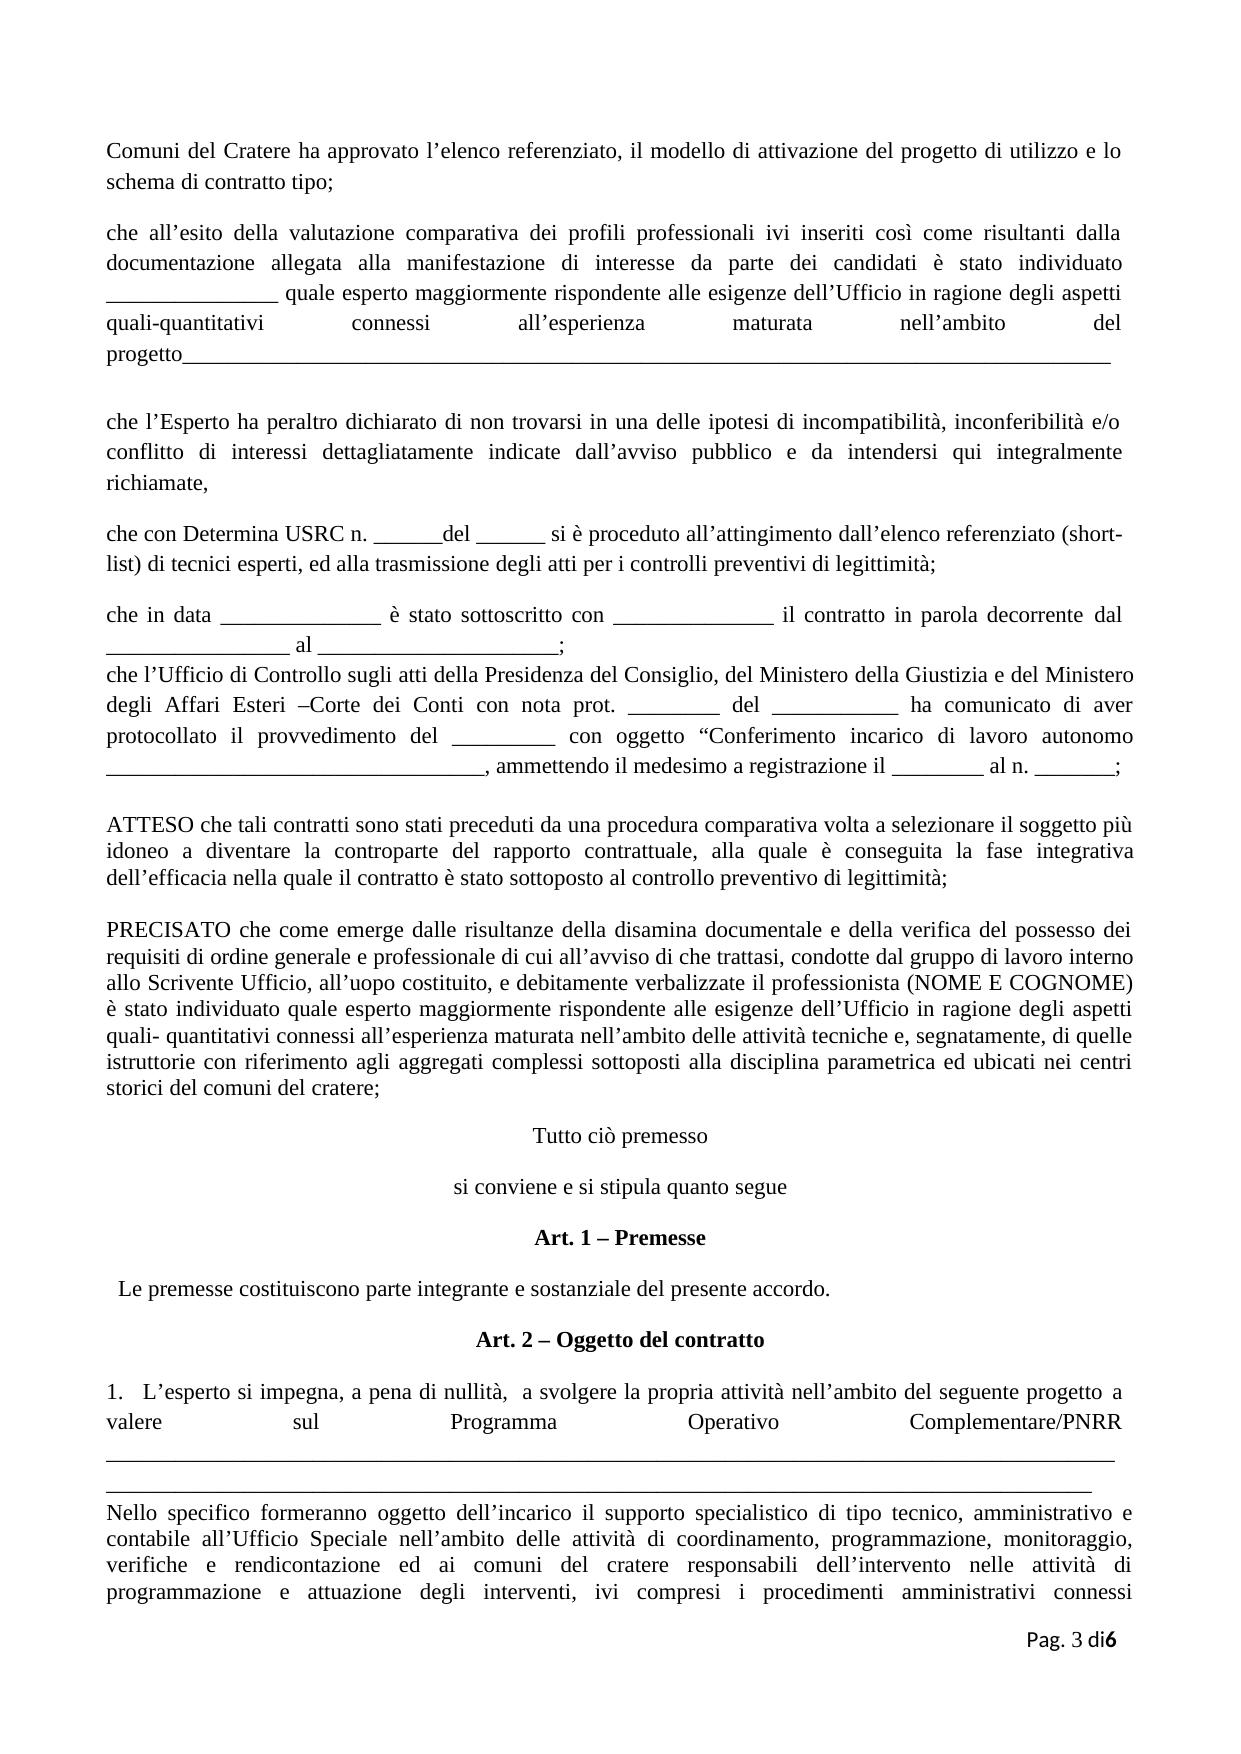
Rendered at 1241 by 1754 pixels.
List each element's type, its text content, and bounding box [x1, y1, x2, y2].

text che l’Esperto ha peraltro dichiarato di non trovarsi in una delle ipotesi di incompatibilità, inconferibilità e/o conflitto di interessi dettagliatamente indicate dall’avviso pubblico e da intendersi qui integralmente richiamate, [106, 408, 1122, 495]
text che in data ______________ è stato sottoscritto con ______________ il contratto in parola decorrente dal ________________ al _____________________; [106, 601, 1122, 657]
text che con Determina USRC n. ______del ______ si è proceduto all’attingimento dall’elenco referenziato (short- list) di tecnici esperti, ed alla trasmissione degli atti per i controlli preventivi di legittimità; [106, 520, 1123, 576]
list L’esperto si impegna, a pena di nullità, a svolgere la propria attività nell’ambito del seguente progetto a valere sul Programma Operativo Complementare/PNRR ______________________________________________________________________________________________________________________________________________________________________________ [106, 1378, 1122, 1495]
text che l’Ufficio di Controllo sugli atti della Presidenza del Consiglio, del Ministero della Giustizia e del Ministero degli Affari Esteri –Corte dei Conti con nota prot. ________ del ___________ ha comunicato di aver protocollato il provvedimento del _________ con oggetto “Conferimento incarico di lavoro autonomo _________________________________, ammettendo il medesimo a registrazione il ________ al n. _______; [106, 661, 1134, 778]
subtitle Art. 2 – Oggetto del contratto [366, 1327, 875, 1353]
text che all’esito della valutazione comparativa dei profili professionali ivi inseriti così come risultanti dalla documentazione allegata alla manifestazione di interesse da parte dei candidati è stato individuato _______________ quale esperto maggiormente rispondente alle esigenze dell’Ufficio in ragione degli aspetti quali-quantitativi connessi all’esperienza maturata nell’ambito del progetto_________________________________________________________________________________ [106, 219, 1123, 366]
text Tutto ciò premesso [366, 1122, 874, 1148]
subtitle Art. 1 – Premesse [366, 1224, 874, 1250]
text PRECISATO che come emerge dalle risultanze della disamina documentale e della verifica del possesso dei requisiti di ordine generale e professionale di cui all’avviso di che trattasi, condotte dal gruppo di lavoro interno allo Scrivente Ufficio, all’uopo costituito, e debitamente verbalizzate il professionista (NOME E COGNOME) è stato individuato quale esperto maggiormente rispondente alle esigenze dell’Ufficio in ragione degli aspetti quali- quantitativi connessi all’esperienza maturata nell’ambito delle attività tecniche e, segnatamente, di quelle istruttorie con riferimento agli aggregati complessi sottoposti alla disciplina parametrica ed ubicati nei centri storici del comuni del cratere; [106, 916, 1134, 1101]
text ATTESO che tali contratti sono stati preceduti da una procedura comparativa volta a selezionare il soggetto più idoneo a diventare la controparte del rapporto contrattuale, alla quale è conseguita la fase integrativa dell’efficacia nella quale il contratto è stato sottoposto al controllo preventivo di legittimità; [106, 811, 1134, 890]
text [106, 1499, 1134, 1604]
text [106, 137, 1122, 194]
text si conviene e si stipula quanto segue [366, 1173, 874, 1199]
text Le premesse costituiscono parte integrante e sostanziale del presente accordo. [118, 1275, 1134, 1302]
